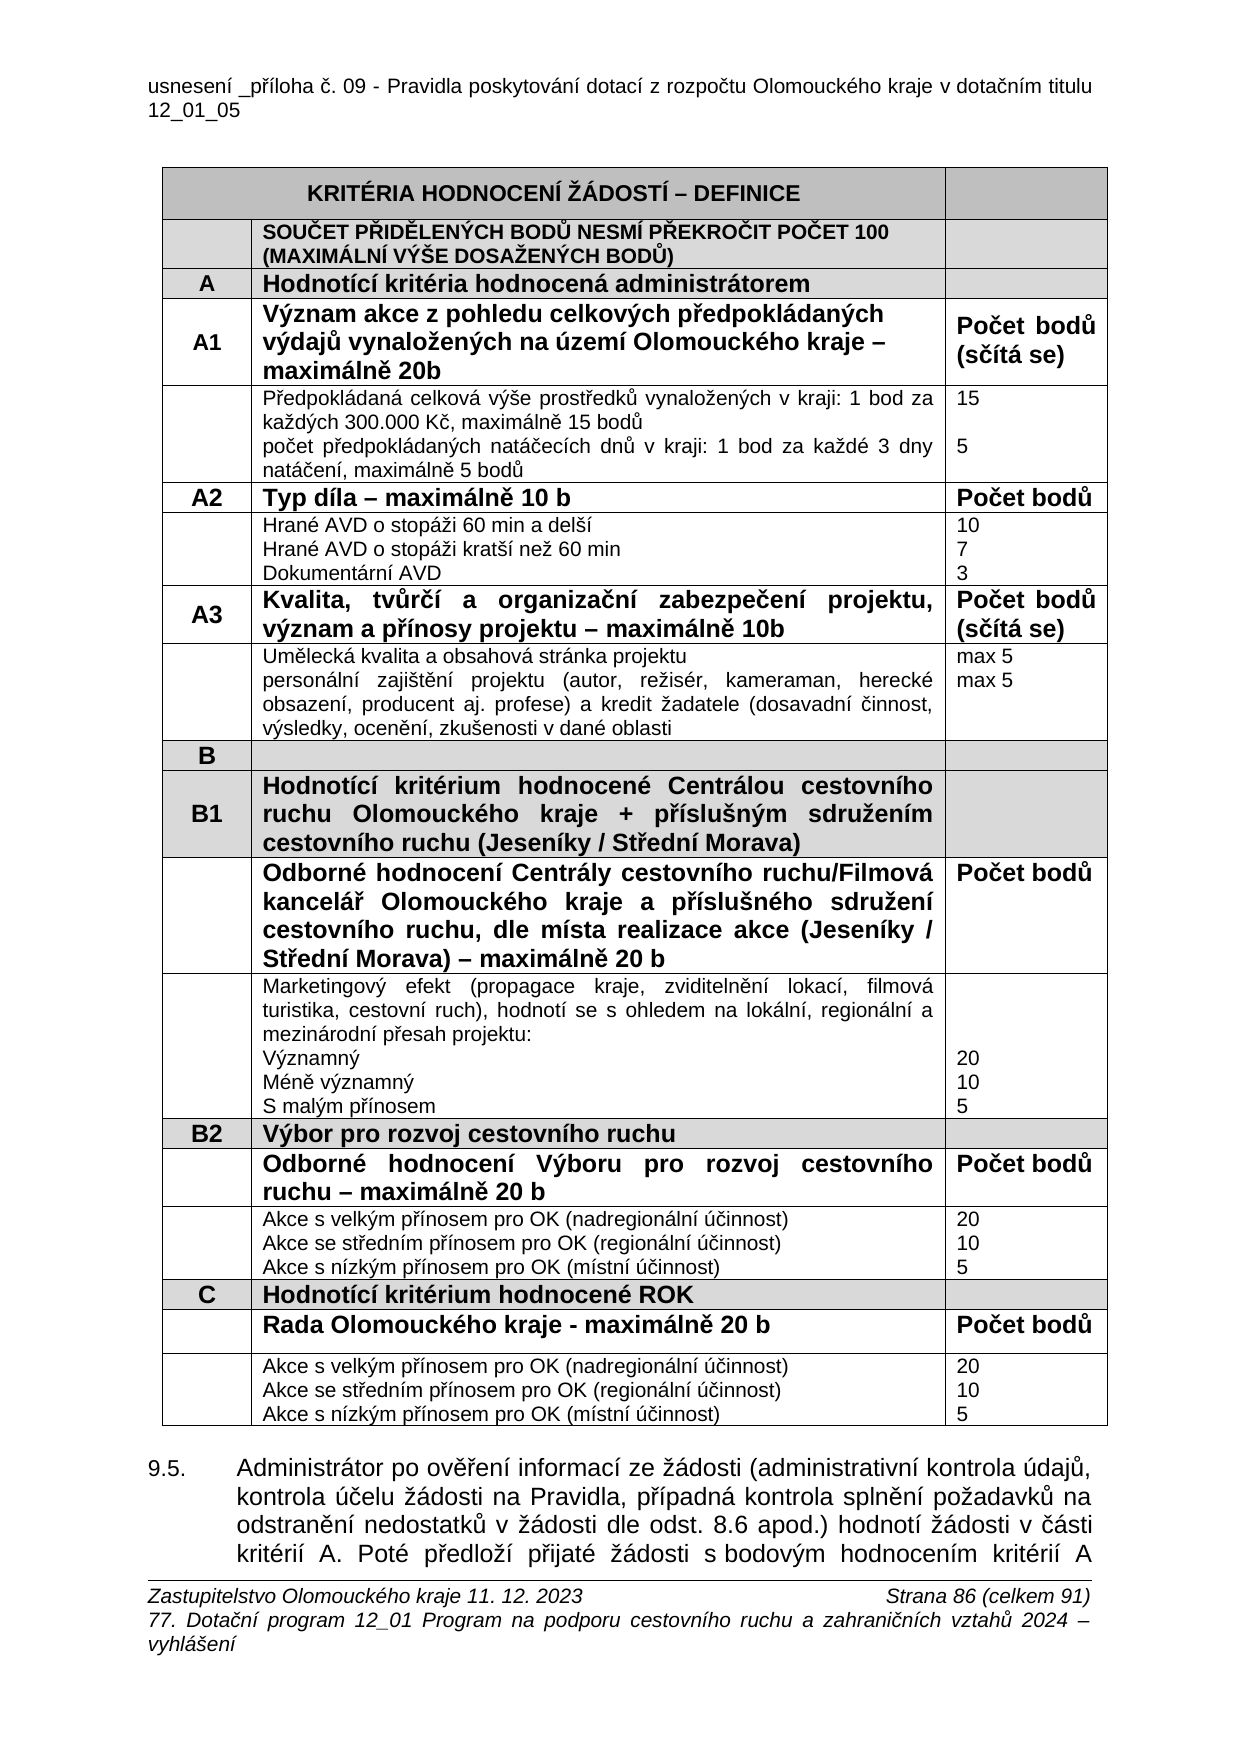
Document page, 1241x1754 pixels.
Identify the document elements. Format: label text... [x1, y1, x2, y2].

table_cell A3 [163, 586, 251, 643]
table_cell 10 7 3 [946, 513, 1107, 584]
table_cell B2 [163, 1119, 251, 1148]
table_cell Součet přidělených bodů nesmí překročit počet 100 (maximální výše dosažených bodů) [252, 220, 945, 268]
table_cell B [163, 741, 251, 770]
table_cell Marketingový efekt (propagace kraje, zviditelnění lokací, filmová turistika, cestovní ruch), hodnotí se s ohledem na lokální, regionální a mezinárodní přesah projektu: Významný Méně významný S malým přínosem [252, 974, 945, 1118]
table_cell [252, 741, 945, 770]
table_cell max 5 max 5 [946, 644, 1107, 740]
table_cell [163, 513, 251, 584]
table_cell 20 10 5 [946, 974, 1107, 1118]
table_cell A [163, 269, 251, 298]
table_cell Význam akce z pohledu celkových předpokládaných výdajů vynaložených na území Olomouckého kraje – maximálně 20b [252, 299, 945, 385]
table_cell [163, 386, 251, 482]
table_cell Kvalita, tvůrčí a organizační zabezpečení projektu, význam a přínosy projektu – maximálně 10b [252, 586, 945, 643]
table_cell [163, 644, 251, 740]
table_cell Odborné hodnocení Výboru pro rozvoj cestovního ruchu – maximálně 20 b [252, 1149, 945, 1206]
table_cell Hrané AVD o stopáži 60 min a delší Hrané AVD o stopáži kratší než 60 min Dokumentární AVD [252, 513, 945, 584]
table_cell Akce s velkým přínosem pro OK (nadregionální účinnost) Akce se středním přínosem pro OK (regionální účinnost) Akce s nízkým přínosem pro OK (místní účinnost) [252, 1354, 945, 1425]
table_cell [946, 1280, 1107, 1309]
table_cell 20 10 5 [946, 1354, 1107, 1425]
table_header KRITÉRIA HODNOCENÍ ŽÁDOSTÍ – DEFINICE [163, 168, 945, 219]
table_cell 20 10 5 [946, 1207, 1107, 1279]
table_cell [163, 220, 251, 268]
table_cell [946, 220, 1107, 268]
table_cell A1 [163, 299, 251, 385]
table_cell Umělecká kvalita a obsahová stránka projektu personální zajištění projektu (autor, režisér, kameraman, herecké obsazení, producent aj. profese) a kredit žadatele (dosavadní činnost, výsledky, ocenění, zkušenosti v dané oblasti [252, 644, 945, 740]
table_cell Počet bodů (sčítá se) [946, 586, 1107, 643]
table_cell B1 [163, 771, 251, 857]
table_cell C [163, 1280, 251, 1309]
table_cell Typ díla – maximálně 10 b [252, 483, 945, 512]
table_cell [163, 1354, 251, 1425]
table_cell Počet bodů [946, 483, 1107, 512]
table_cell Hodnotící kritérium hodnocené ROK [252, 1280, 945, 1309]
table_cell [946, 771, 1107, 857]
table_cell Počet bodů (sčítá se) [946, 299, 1107, 385]
table_cell Hodnotící kritéria hodnocená administrátorem [252, 269, 945, 298]
table_cell A2 [163, 483, 251, 512]
table_cell Výbor pro rozvoj cestovního ruchu [252, 1119, 945, 1148]
table_cell Počet bodů [946, 1149, 1107, 1206]
table_cell [946, 269, 1107, 298]
table_cell [163, 1310, 251, 1352]
table_cell Předpokládaná celková výše prostředků vynaložených v kraji: 1 bod za každých 300.000 Kč, maximálně 15 bodů počet předpokládaných natáčecích dnů v kraji: 1 bod za každé 3 dny natáčení, maximálně 5 bodů [252, 386, 945, 482]
table_cell Počet bodů [946, 858, 1107, 973]
table_cell [946, 1119, 1107, 1148]
table_cell [163, 1149, 251, 1206]
table_cell Akce s velkým přínosem pro OK (nadregionální účinnost) Akce se středním přínosem pro OK (regionální účinnost) Akce s nízkým přínosem pro OK (místní účinnost) [252, 1207, 945, 1279]
table_cell [163, 1207, 251, 1279]
table_cell Odborné hodnocení Centrály cestovního ruchu/Filmová kancelář Olomouckého kraje a příslušného sdružení cestovního ruchu, dle místa realizace akce (Jeseníky / Střední Morava) – maximálně 20 b [252, 858, 945, 973]
table_cell 15 5 [946, 386, 1107, 482]
table_cell [946, 741, 1107, 770]
table_cell Rada Olomouckého kraje - maximálně 20 b [252, 1310, 945, 1352]
table_cell Počet bodů [946, 1310, 1107, 1352]
table_cell Hodnotící kritérium hodnocené Centrálou cestovního ruchu Olomouckého kraje + příslušným sdružením cestovního ruchu (Jeseníky / Střední Morava) [252, 771, 945, 857]
table_header [946, 168, 1107, 219]
table_cell [163, 974, 251, 1118]
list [148, 1453, 1092, 1568]
table_cell [163, 858, 251, 973]
